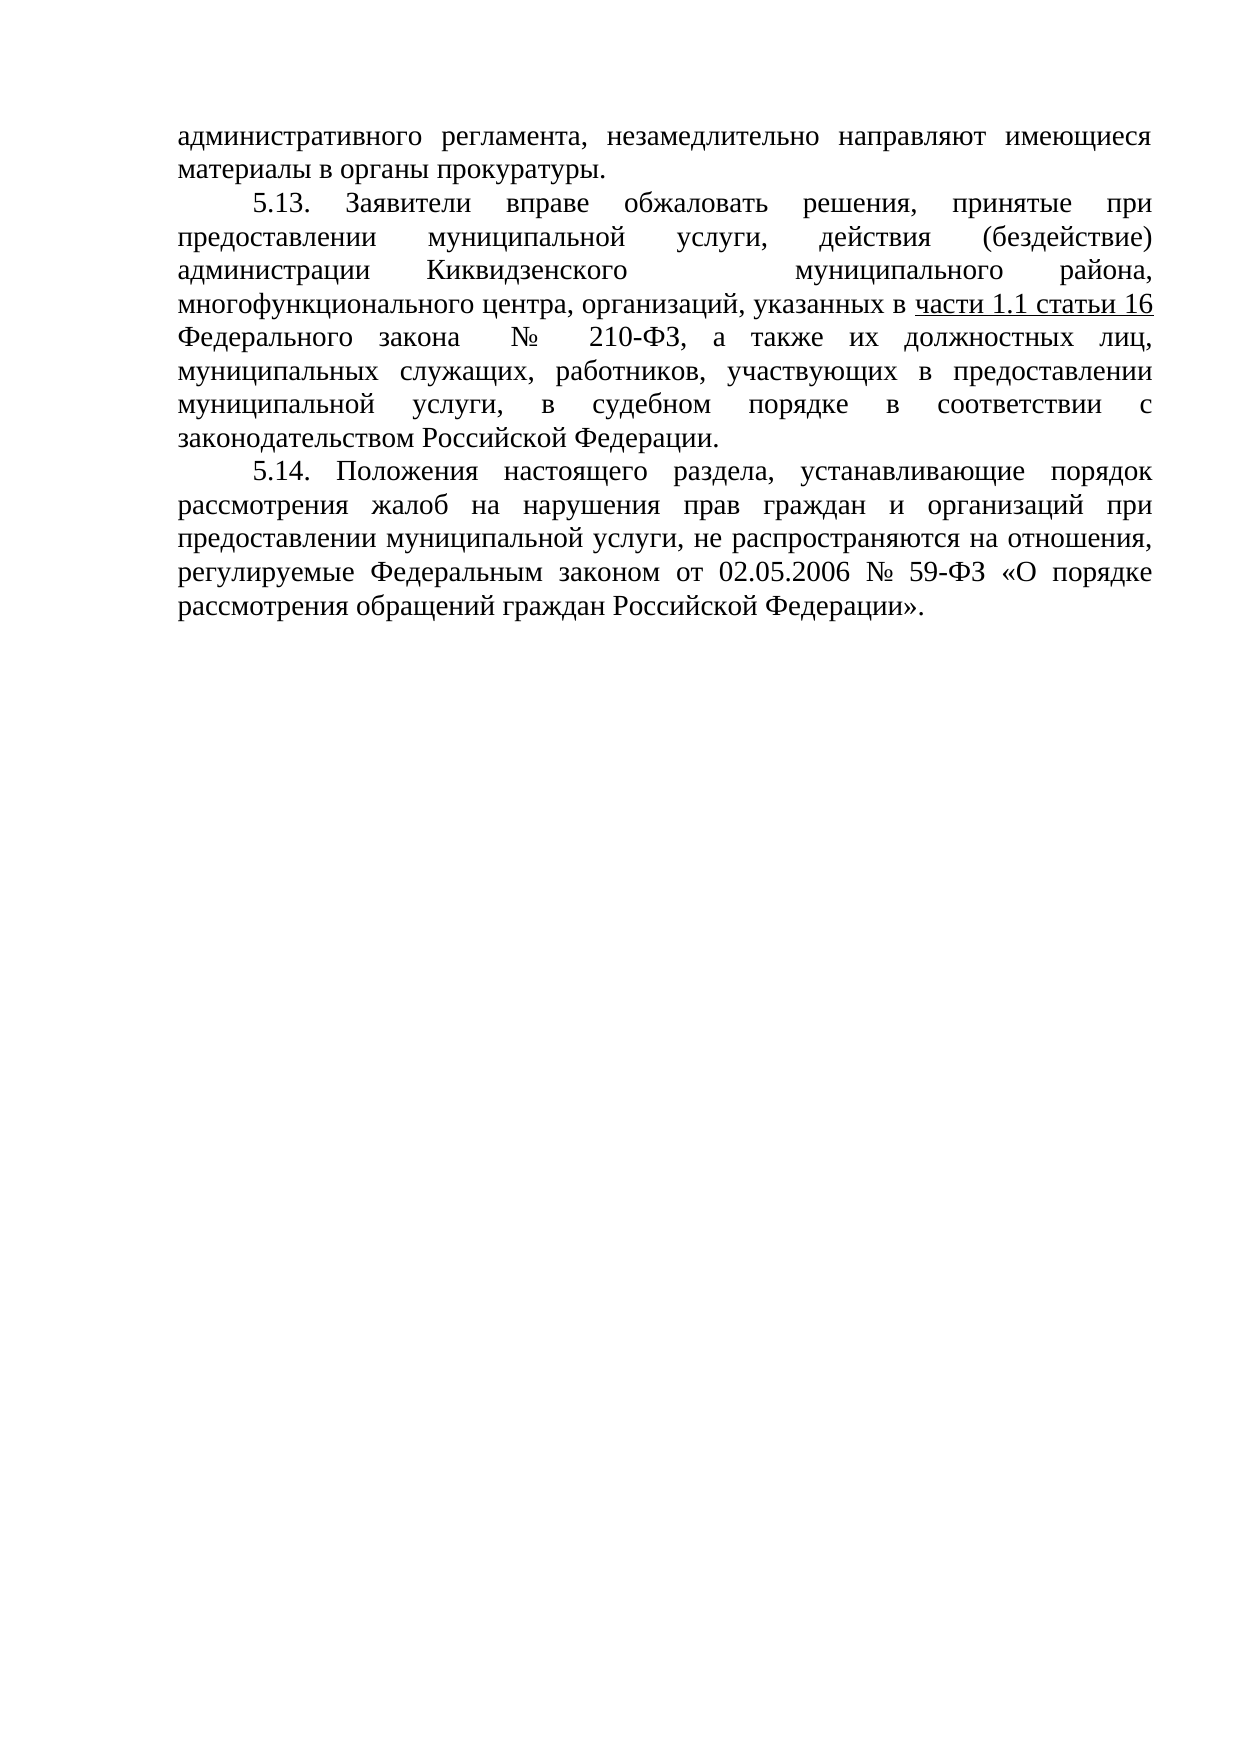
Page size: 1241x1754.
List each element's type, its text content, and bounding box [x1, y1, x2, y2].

text 5.13. Заявители вправе обжаловать решения, принятые при предоставлении муниципальной услуги, действия (бездействие) администрации Киквидзенского муниципального района, многофункционального центра, организаций, указанных в части 1.1 статьи 16 Федерального закона № 210-ФЗ, а также их должностных лиц, муниципальных служащих, работников, участвующих в предоставлении муниципальной услуги, в судебном порядке в соответствии с законодательством Российской Федерации. [177, 185, 1153, 453]
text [177, 118, 1152, 185]
text 5.14. Положения настоящего раздела, устанавливающие порядок рассмотрения жалоб на нарушения прав граждан и организаций при предоставлении муниципальной услуги, не распространяются на отношения, регулируемые Федеральным законом от 02.05.2006 № 59-ФЗ «О порядке рассмотрения обращений граждан Российской Федерации». [177, 453, 1153, 621]
